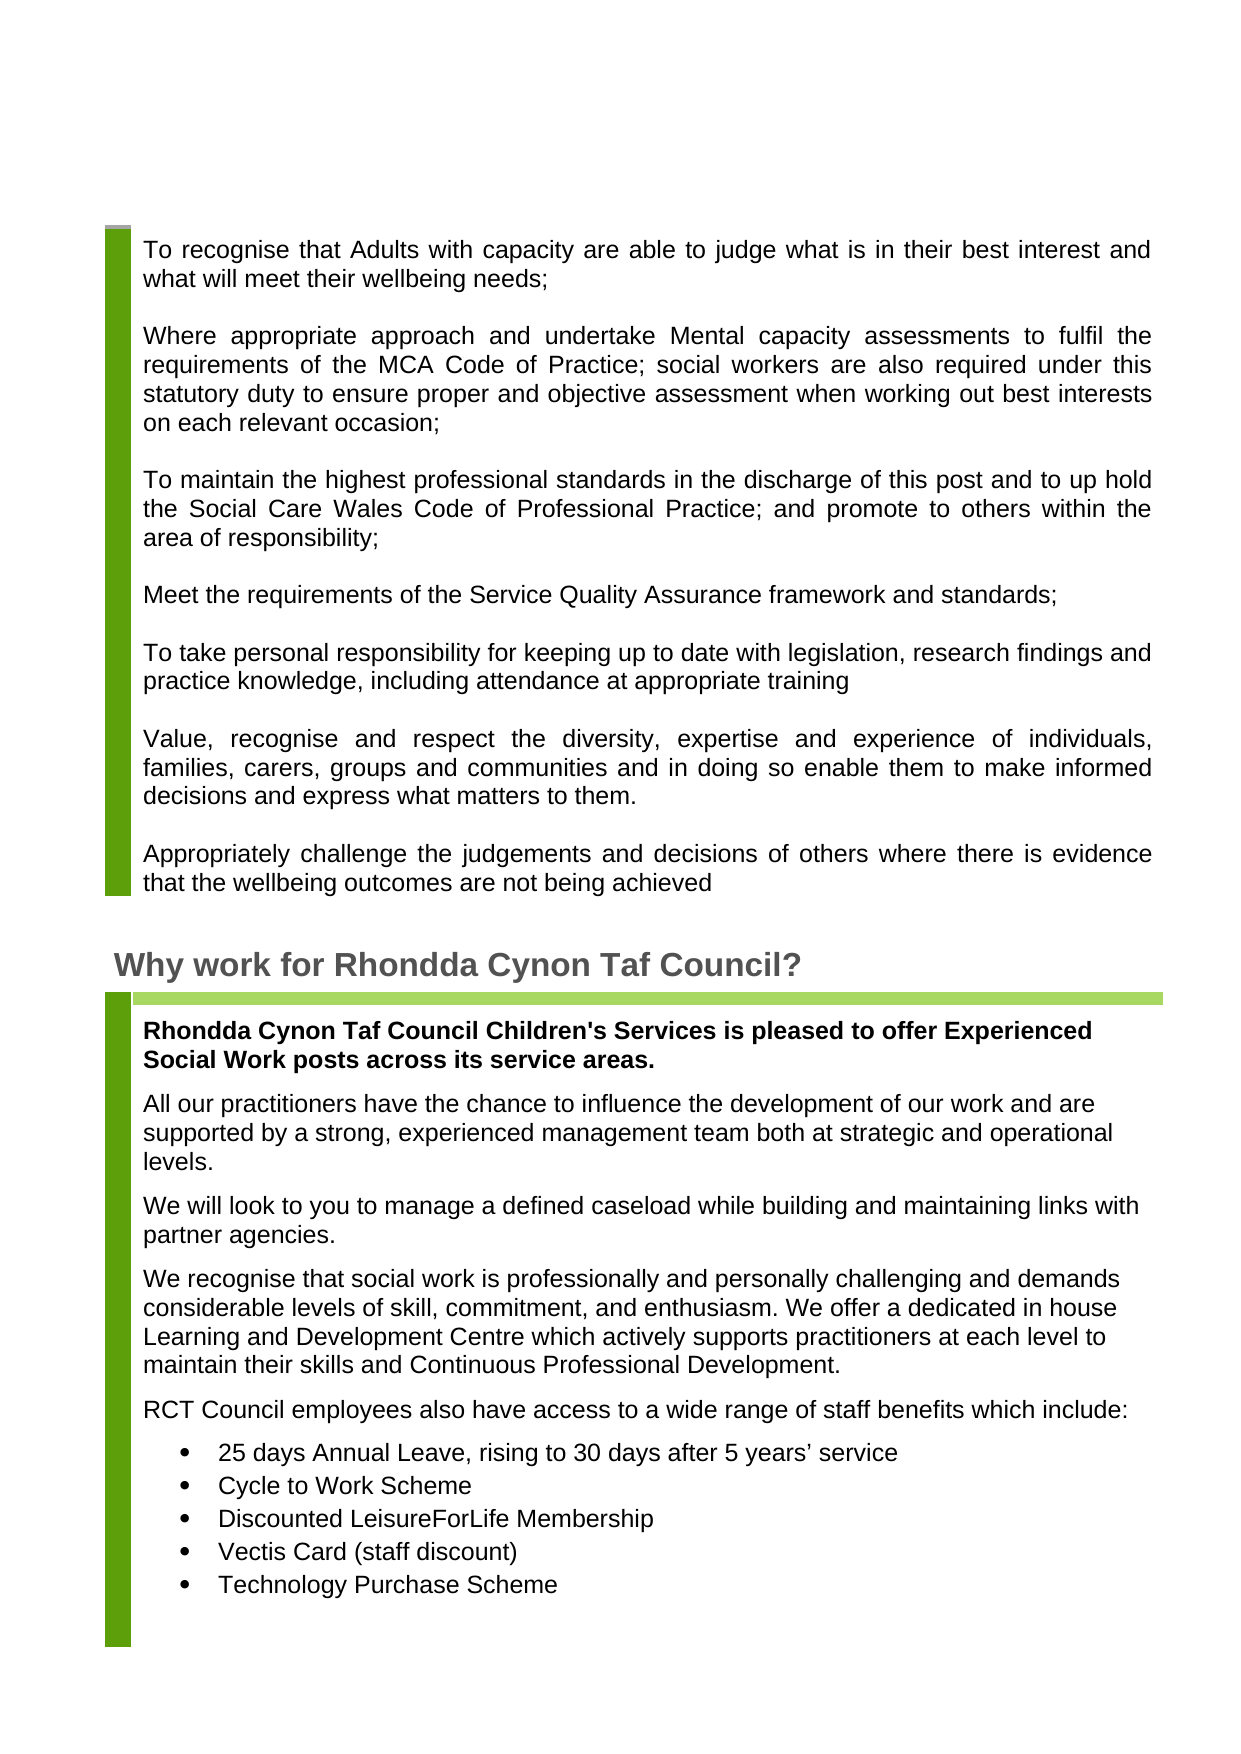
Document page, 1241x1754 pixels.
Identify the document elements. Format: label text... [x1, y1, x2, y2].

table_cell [133, 229, 1163, 896]
table_cell [105, 992, 131, 1647]
table_cell [133, 992, 1163, 1005]
table_header Why work for Rhondda Cynon Taf Council? [105, 945, 1163, 987]
table_cell Rhondda Cynon Taf Council Children's Services is pleased to offer Experienced Social Work posts across its service areas. All our practitioners have the chance to influence the development of our work and are supported by a strong, experienced management team both at strategic and operational levels. We will look to you to manage a defined caseload while building and maintaining links with partner agencies. We recognise that social work is professionally and personally challenging and demands considerable levels of skill, commitment, and enthusiasm. We offer a dedicated in house Learning and Development Centre which actively supports practitioners at each level to maintain their skills and Continuous Professional Development. RCT Council employees also have access to a wide range of staff benefits which include: 25 days Annual Leave, rising to 30 days after 5 years’ service Cycle to Work Scheme Discounted LeisureForLife Membership Vectis Card (staff discount) Technology Purchase Scheme [133, 1010, 1163, 1647]
